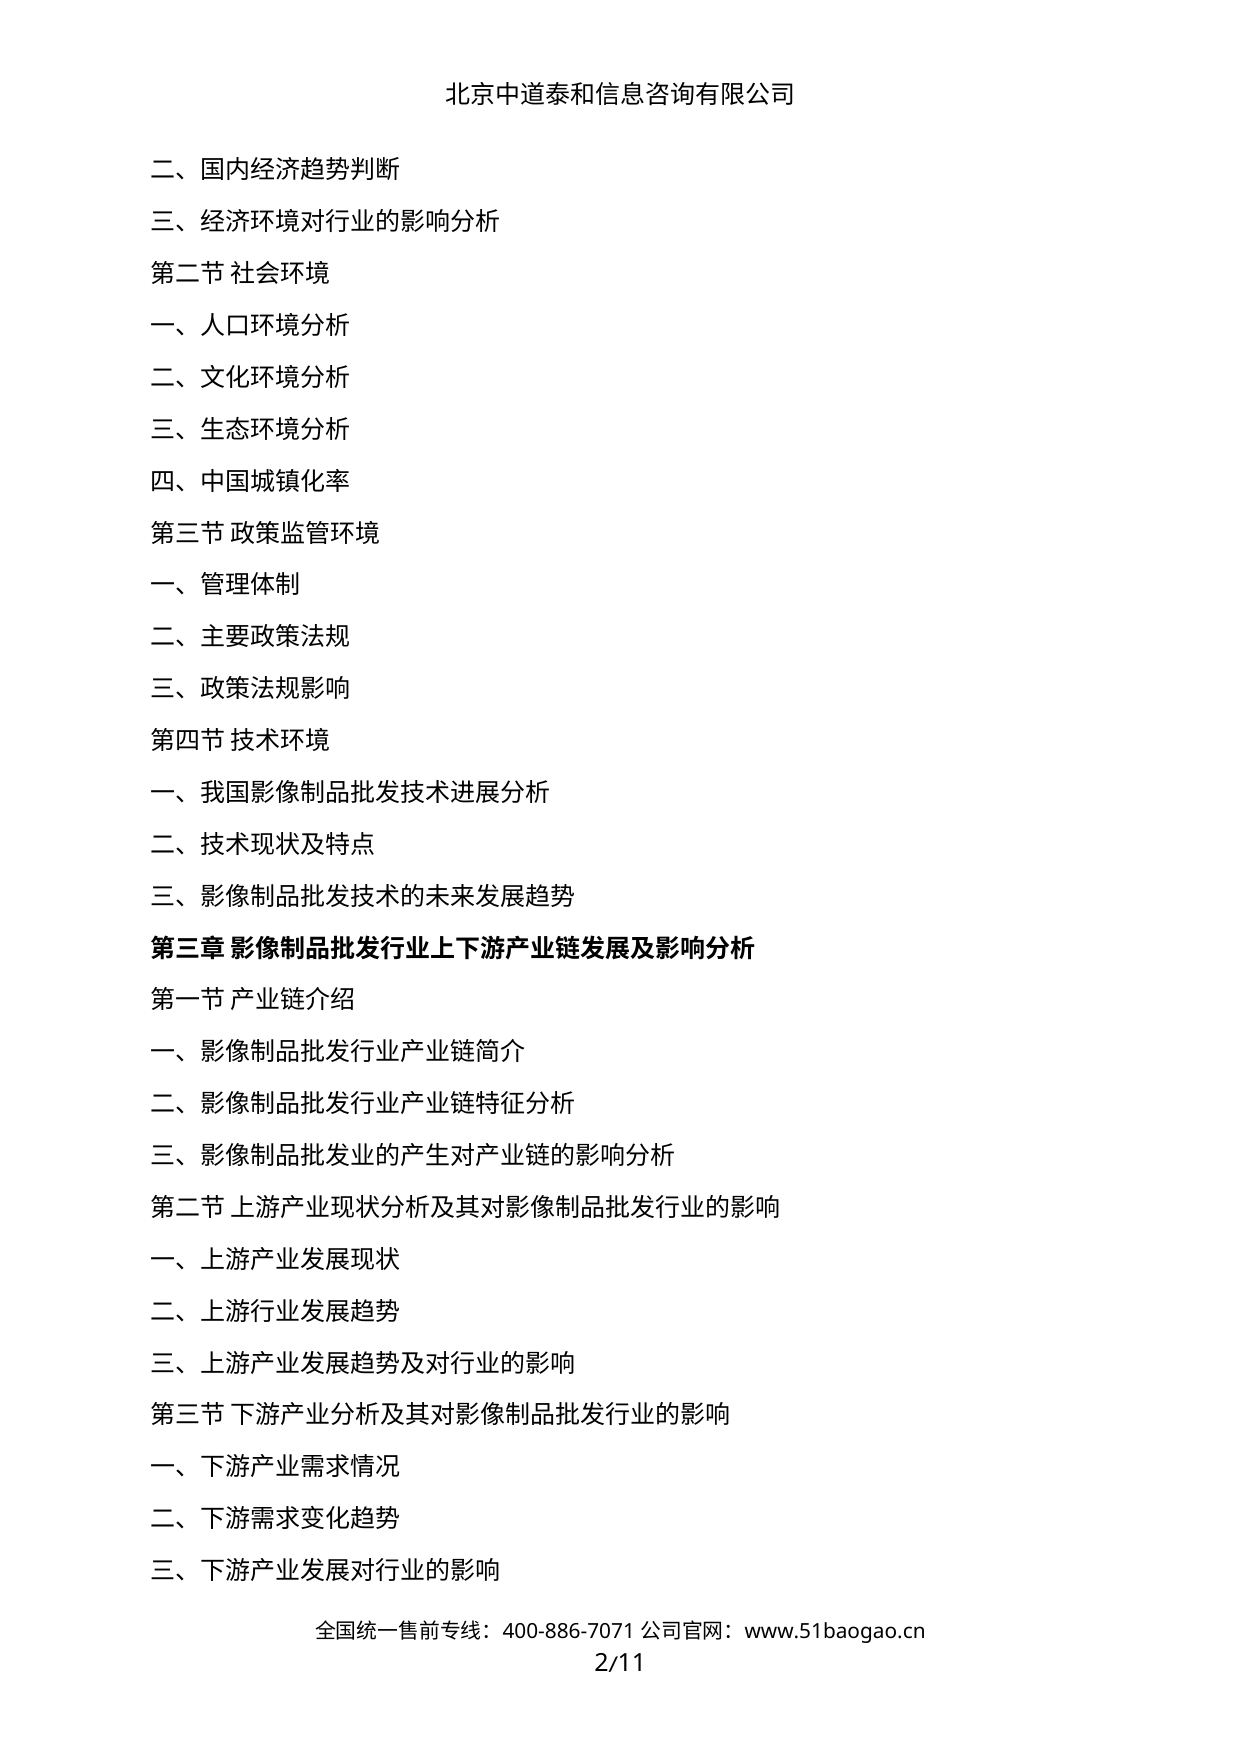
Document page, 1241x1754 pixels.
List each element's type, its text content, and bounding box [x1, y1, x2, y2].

text 二、下游需求变化趋势 [150, 1499, 1090, 1535]
text 一、影像制品批发行业产业链简介 [150, 1032, 1090, 1068]
text 第二节 社会环境 [150, 254, 1090, 290]
text 二、影像制品批发行业产业链特征分析 [150, 1084, 1090, 1120]
text 三、上游产业发展趋势及对行业的影响 [150, 1343, 1090, 1379]
text 第一节 产业链介绍 [150, 980, 1090, 1016]
text 一、管理体制 [150, 565, 1090, 601]
text 第三节 下游产业分析及其对影像制品批发行业的影响 [150, 1395, 1090, 1431]
text 一、上游产业发展现状 [150, 1239, 1090, 1276]
text 三、生态环境分析 [150, 409, 1090, 446]
text 第四节 技术环境 [150, 721, 1090, 757]
text 三、政策法规影响 [150, 669, 1090, 705]
text 四、中国城镇化率 [150, 461, 1090, 497]
text 三、影像制品批发业的产生对产业链的影响分析 [150, 1136, 1090, 1172]
text 二、主要政策法规 [150, 617, 1090, 653]
text 二、上游行业发展趋势 [150, 1291, 1090, 1327]
text 第三节 政策监管环境 [150, 513, 1090, 549]
text 三、影像制品批发技术的未来发展趋势 [150, 876, 1090, 912]
text 第三章 影像制品批发行业上下游产业链发展及影响分析 [150, 928, 1090, 964]
text 第二节 上游产业现状分析及其对影像制品批发行业的影响 [150, 1187, 1090, 1224]
text 二、技术现状及特点 [150, 824, 1090, 861]
text 一、我国影像制品批发技术进展分析 [150, 772, 1090, 809]
text 二、文化环境分析 [150, 357, 1090, 394]
text 三、下游产业发展对行业的影响 [150, 1551, 1090, 1587]
text 一、下游产业需求情况 [150, 1447, 1090, 1483]
text 二、国内经济趋势判断 [150, 150, 1090, 186]
text 三、经济环境对行业的影响分析 [150, 202, 1090, 238]
text 一、人口环境分析 [150, 306, 1090, 342]
